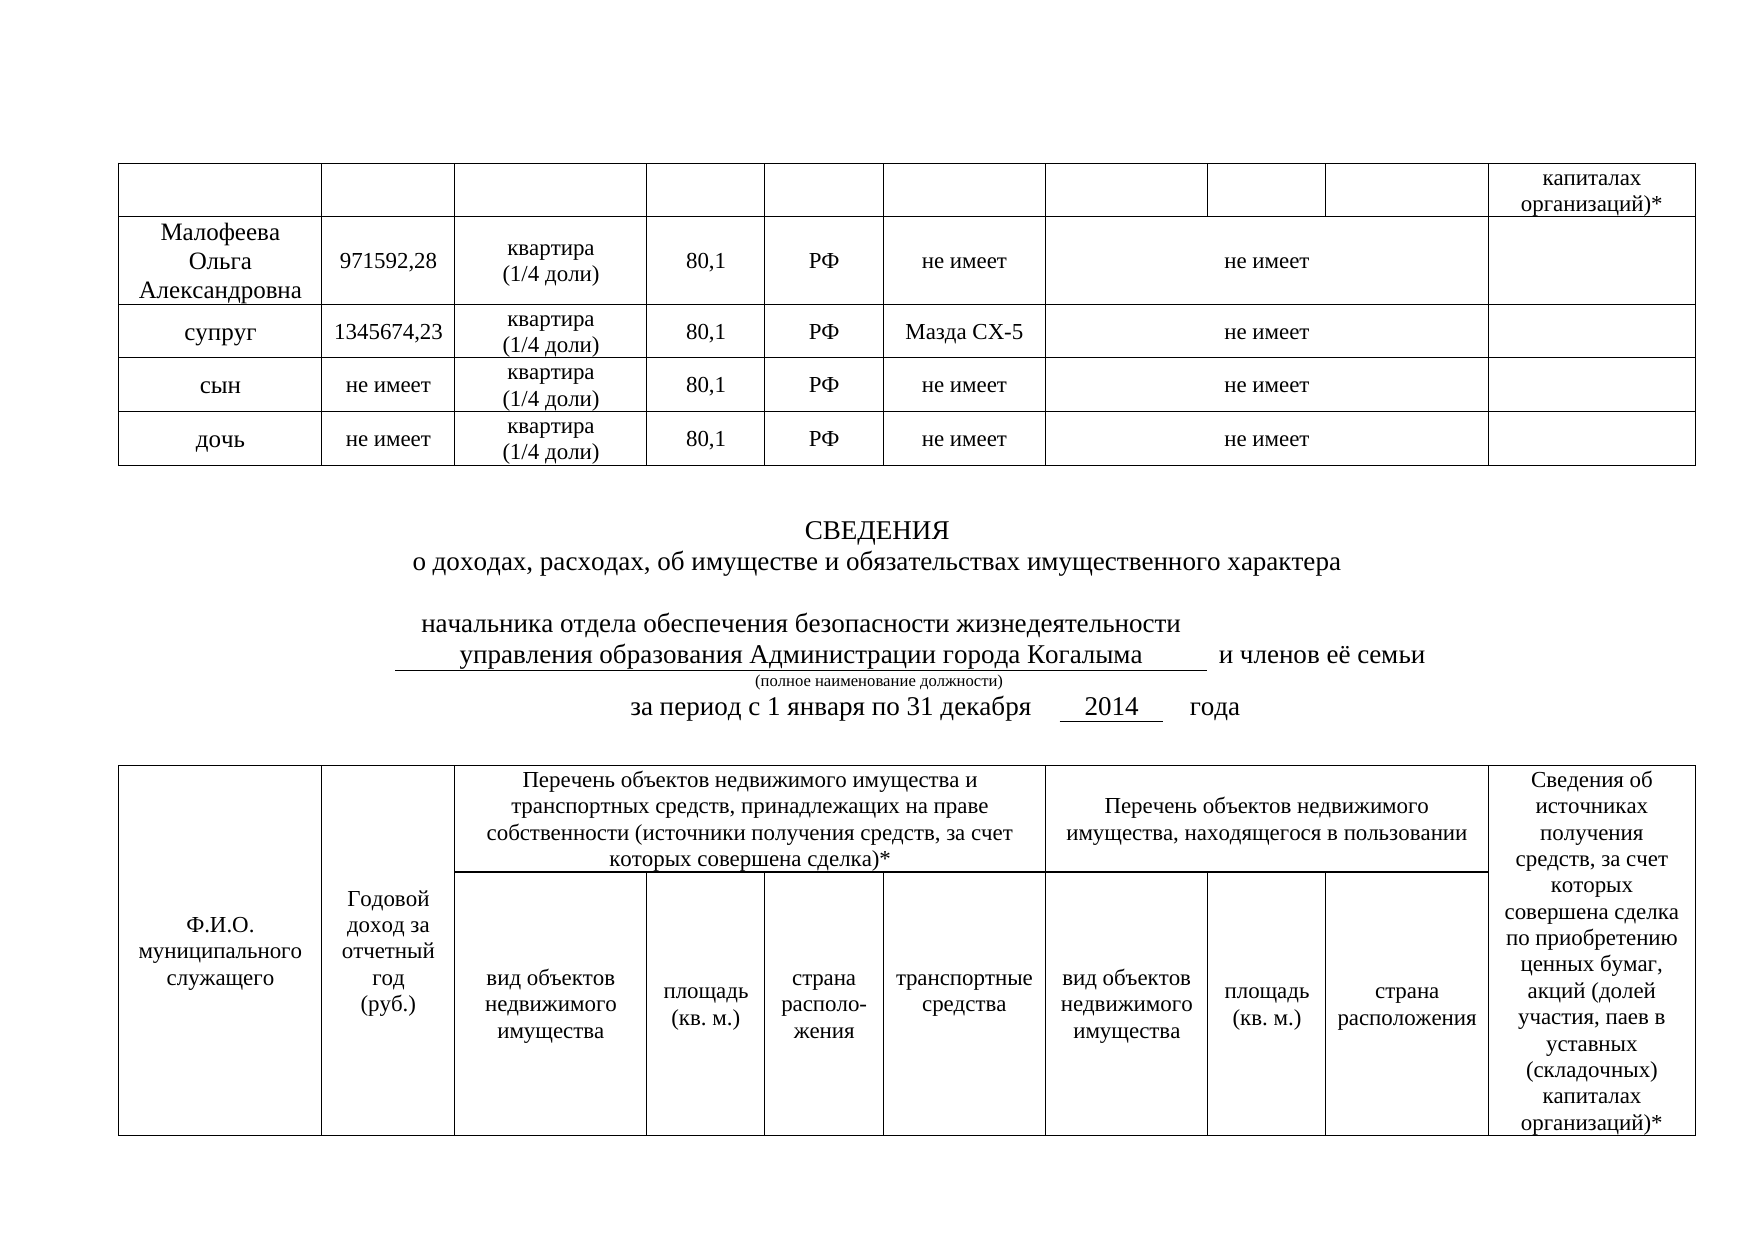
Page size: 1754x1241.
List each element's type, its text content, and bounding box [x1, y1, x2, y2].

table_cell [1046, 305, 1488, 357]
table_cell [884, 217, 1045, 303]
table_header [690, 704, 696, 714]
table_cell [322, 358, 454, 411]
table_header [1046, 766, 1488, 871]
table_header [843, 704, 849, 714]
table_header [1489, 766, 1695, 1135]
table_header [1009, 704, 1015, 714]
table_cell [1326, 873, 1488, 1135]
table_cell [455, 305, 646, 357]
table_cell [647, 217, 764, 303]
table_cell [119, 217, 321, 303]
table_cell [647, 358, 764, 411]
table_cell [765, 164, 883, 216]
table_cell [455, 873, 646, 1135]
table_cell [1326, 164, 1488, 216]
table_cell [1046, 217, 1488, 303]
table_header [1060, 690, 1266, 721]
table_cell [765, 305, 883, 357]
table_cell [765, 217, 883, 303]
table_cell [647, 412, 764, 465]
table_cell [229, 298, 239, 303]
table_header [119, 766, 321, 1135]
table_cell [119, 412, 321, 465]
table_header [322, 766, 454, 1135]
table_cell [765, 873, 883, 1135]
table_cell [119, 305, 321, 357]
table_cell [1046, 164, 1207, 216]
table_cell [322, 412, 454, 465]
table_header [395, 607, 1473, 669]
text о доходах, расходах, об имуществе и обязательствах имущественного характера [118, 545, 1636, 576]
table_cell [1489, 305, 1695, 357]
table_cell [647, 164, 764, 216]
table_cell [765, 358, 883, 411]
text Сведения [118, 514, 1636, 545]
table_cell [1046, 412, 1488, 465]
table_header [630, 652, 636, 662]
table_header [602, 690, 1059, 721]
text (полное наименование должности) [118, 671, 1636, 690]
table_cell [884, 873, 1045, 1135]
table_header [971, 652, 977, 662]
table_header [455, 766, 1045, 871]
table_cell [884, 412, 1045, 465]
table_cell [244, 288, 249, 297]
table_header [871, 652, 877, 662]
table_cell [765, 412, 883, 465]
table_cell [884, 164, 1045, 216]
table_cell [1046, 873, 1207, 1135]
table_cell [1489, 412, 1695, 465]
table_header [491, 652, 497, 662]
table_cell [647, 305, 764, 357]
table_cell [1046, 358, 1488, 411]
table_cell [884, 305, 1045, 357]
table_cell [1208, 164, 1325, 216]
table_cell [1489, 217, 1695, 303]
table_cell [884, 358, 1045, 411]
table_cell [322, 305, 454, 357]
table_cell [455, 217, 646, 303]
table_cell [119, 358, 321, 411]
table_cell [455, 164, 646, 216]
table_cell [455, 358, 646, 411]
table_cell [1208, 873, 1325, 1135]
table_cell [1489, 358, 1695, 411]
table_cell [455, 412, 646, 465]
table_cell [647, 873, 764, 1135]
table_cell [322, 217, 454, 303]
